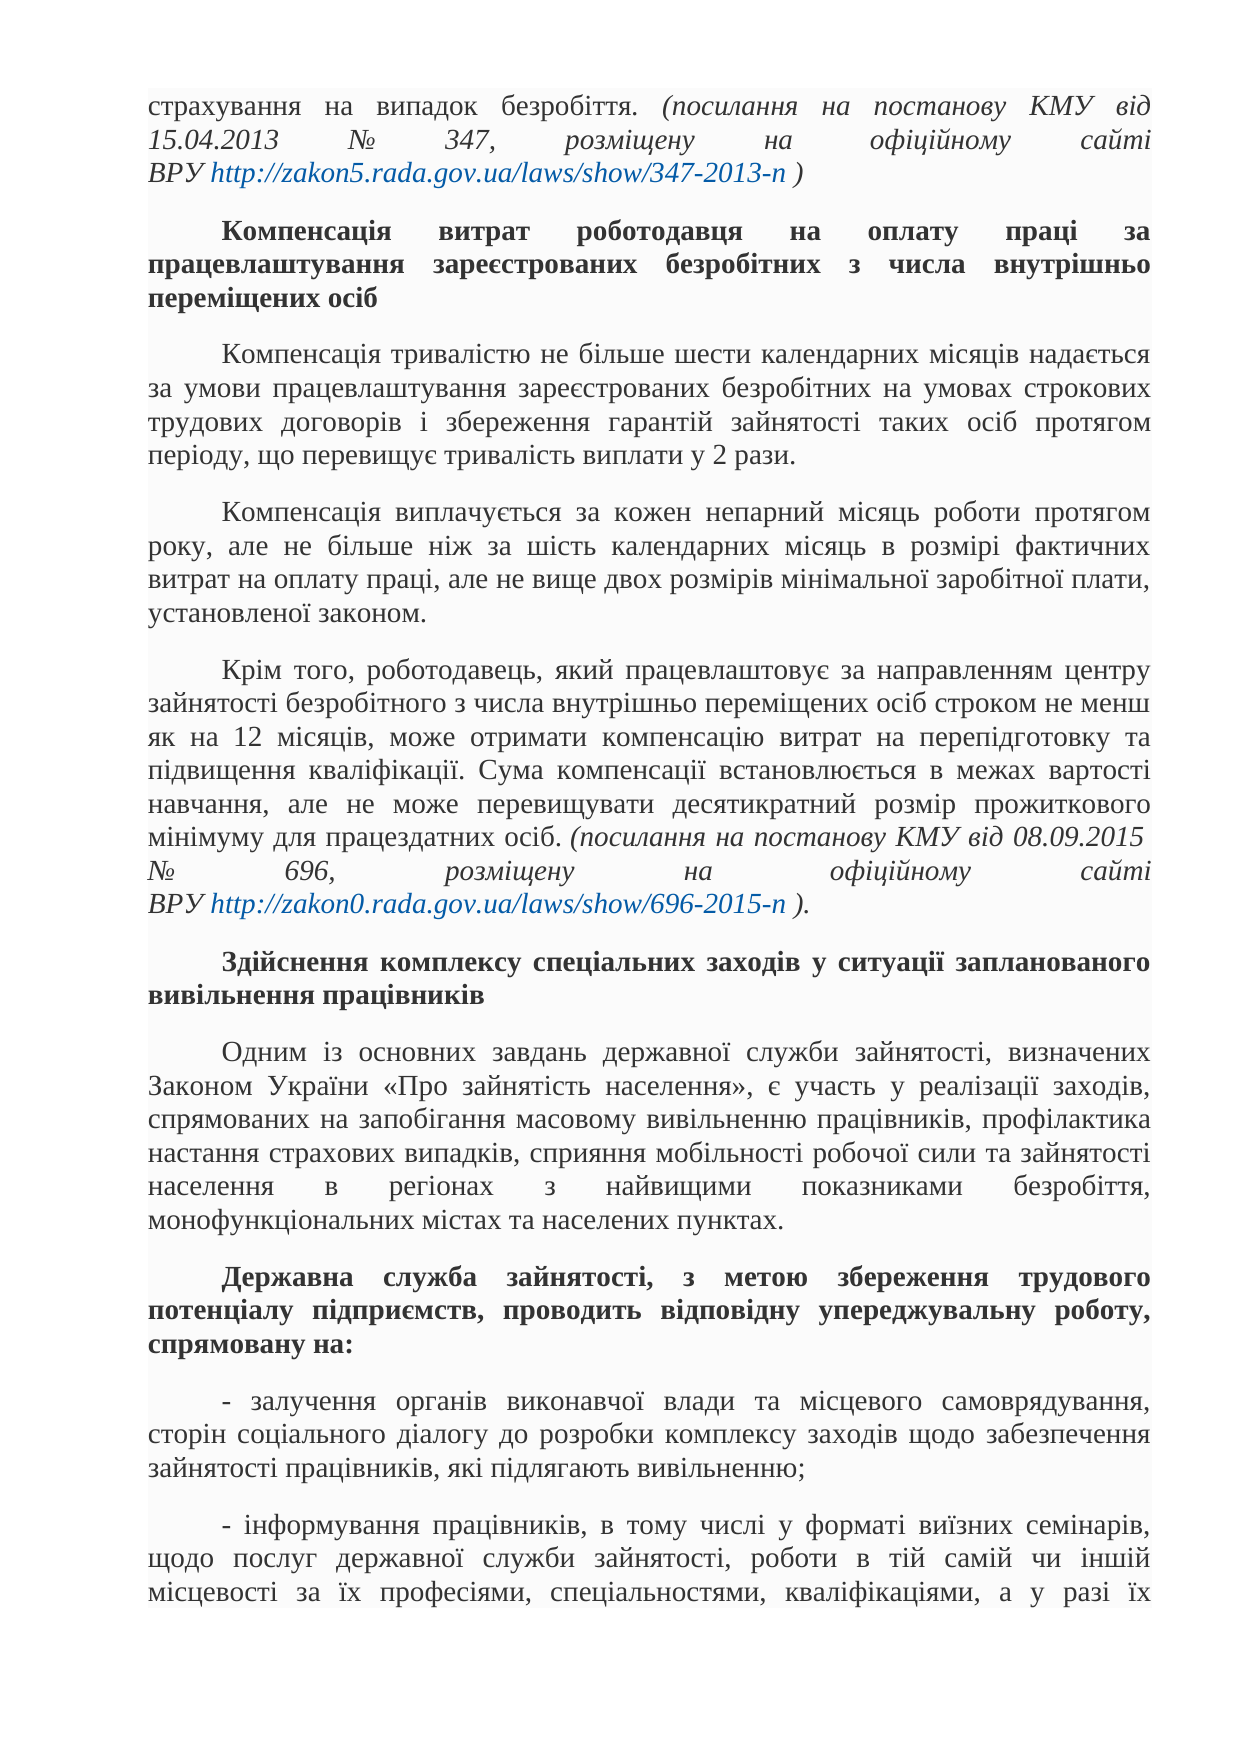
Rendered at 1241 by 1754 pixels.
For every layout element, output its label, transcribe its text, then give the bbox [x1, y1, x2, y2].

text Компенсація витрат роботодавця на оплату праці за працевлаштування зареєстрованих безробітних з числа внутрішньо переміщених осіб [148, 213, 1152, 313]
text Крім того, роботодавець, який працевлаштовує за направленням центру зайнятості безробітного з числа внутрішньо переміщених осіб строком не менш як на 12 місяців, може отримати компенсацію витрат на перепідготовку та підвищення кваліфікації. Сума компенсації встановлюється в межах вартості навчання, але не може перевищувати десятикратний розмір прожиткового мінімуму для працездатних осіб. (посилання на постанову КМУ від 08.09.2015 № 696, розміщену на офіційному сайті ВРУ http://zakon0.rada.gov.ua/laws/show/696-2015-п ). [148, 652, 1152, 920]
text Компенсація тривалістю не більше шести календарних місяців надається за умови працевлаштування зареєстрованих безробітних на умовах строкових трудових договорів і збереження гарантій зайнятості таких осіб протягом періоду, що перевищує тривалість виплати у 2 рази. [148, 337, 1152, 471]
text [148, 88, 1152, 189]
text - залучення органів виконавчої влади та місцевого самоврядування, сторін соціального діалогу до розробки комплексу заходів щодо забезпечення зайнятості працівників, які підлягають вивільненню; [148, 1383, 1152, 1483]
text Одним із основних завдань державної служби зайнятості, визначених Законом України «Про зайнятість населення», є участь у реалізації заходів, спрямованих на запобігання масовому вивільненню працівників, профілактика настання страхових випадків, сприяння мобільності робочої сили та зайнятості населення в регіонах з найвищими показниками безробіття, монофункціональних містах та населених пунктах. [148, 1034, 1152, 1235]
text Здійснення комплексу спеціальних заходів у ситуації запланованого вивільнення працівників [148, 944, 1152, 1011]
text Компенсація виплачується за кожен непарний місяць роботи протягом року, але не більше ніж за шість календарних місяць в розмірі фактичних витрат на оплату праці, але не вище двох розмірів мінімальної заробітної плати, установленої законом. [148, 494, 1152, 628]
text Державна служба зайнятості, з метою збереження трудового потенціалу підприємств, проводить відповідну упереджувальну роботу, спрямовану на: [148, 1259, 1152, 1359]
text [148, 1507, 1152, 1608]
